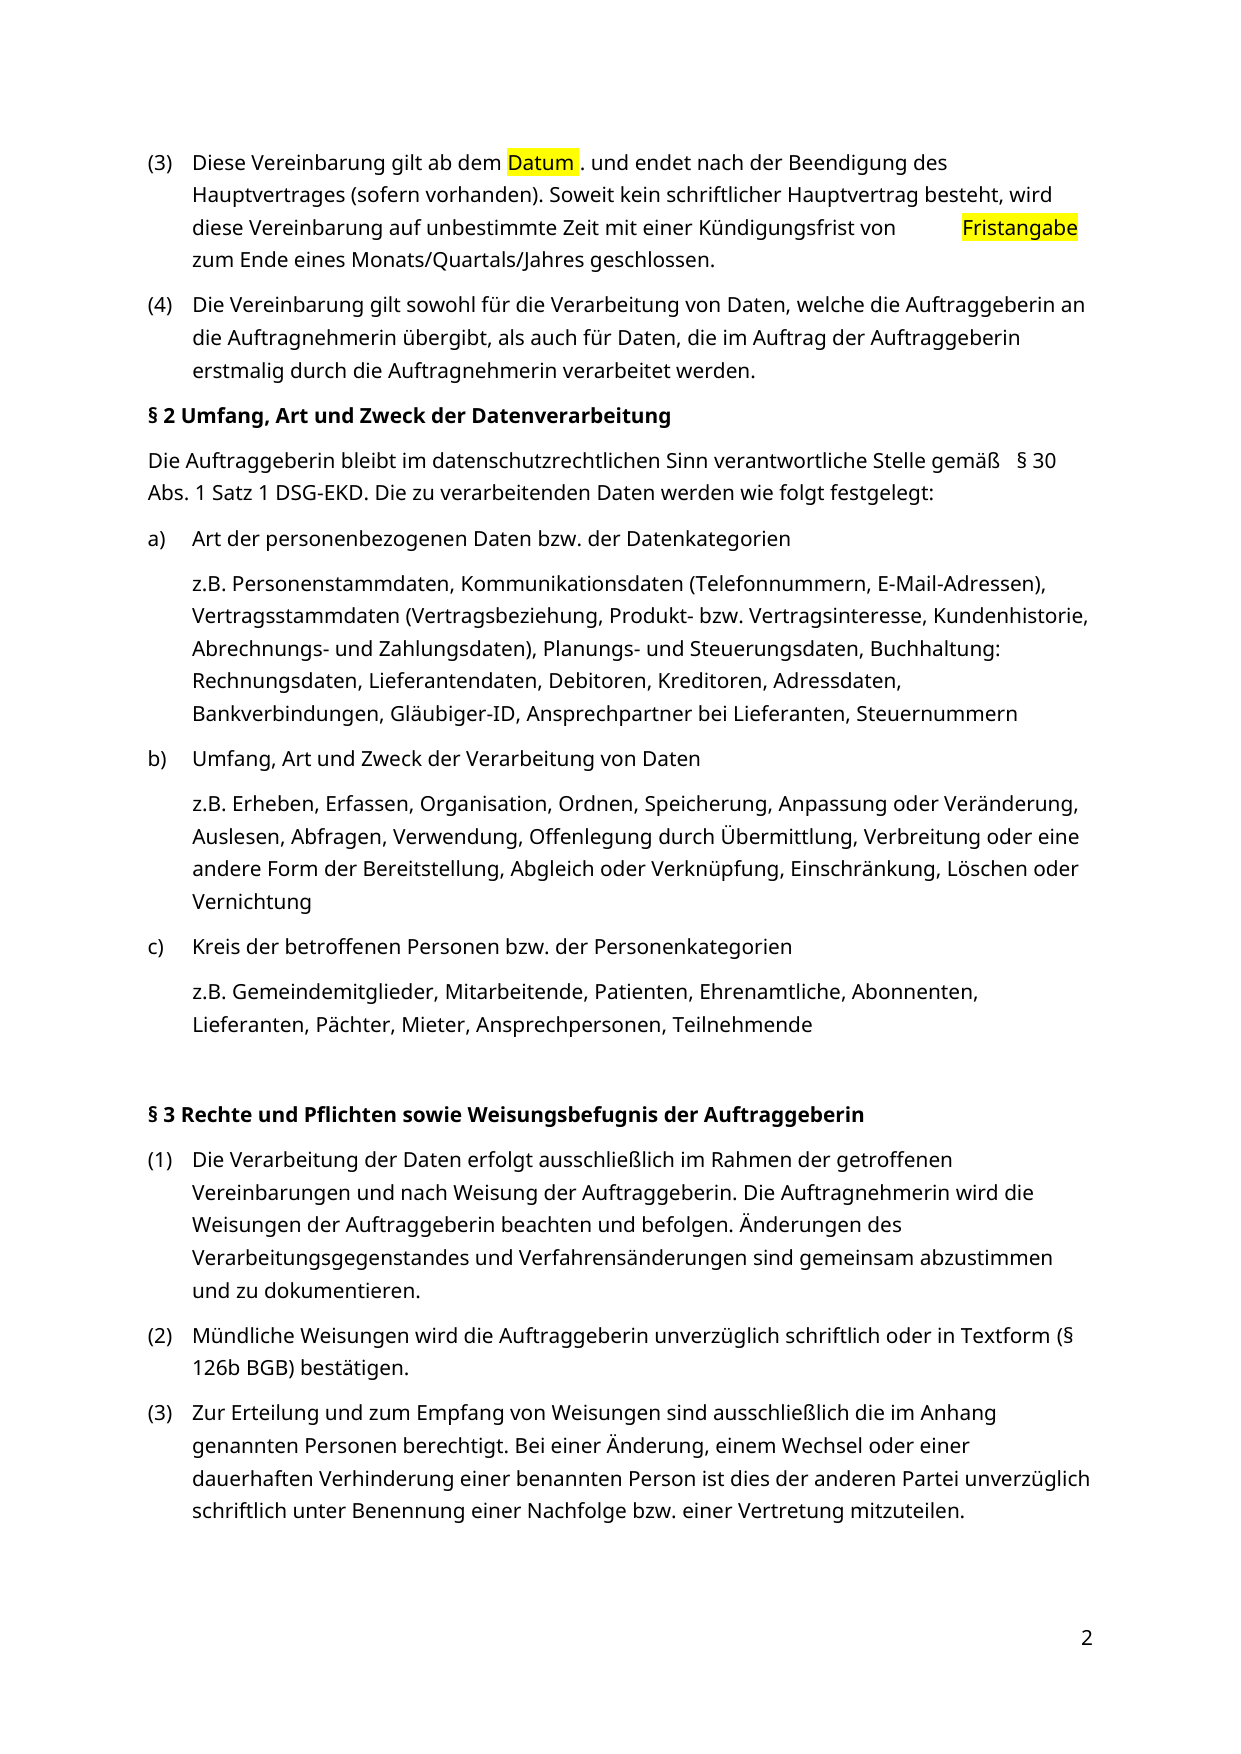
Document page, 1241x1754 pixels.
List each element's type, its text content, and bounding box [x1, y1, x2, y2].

text § 3 Rechte und Pflichten sowie Weisungsbefugnis der Auftraggeberin [148, 1100, 1093, 1129]
list Die Vereinbarung gilt sowohl für die Verarbeitung von Daten, welche die Auftraggeberin an die Auftragnehmerin übergibt, als auch für Daten, die im Auftrag der Auftraggeberin erstmalig durch die Auftragnehmerin verarbeitet werden. [148, 291, 1093, 384]
text § 2 Umfang, Art und Zweck der Datenverarbeitung [148, 401, 1093, 429]
list Mündliche Weisungen wird die Auftraggeberin unverzüglich schriftlich oder in Textform (§ 126b BGB) bestätigen. [148, 1321, 1093, 1382]
list Umfang, Art und Zweck der Verarbeitung von Daten [147, 744, 1093, 773]
list Diese Vereinbarung gilt ab dem . und endet nach der Beendigung des Hauptvertrages (sofern vorhanden). Soweit kein schriftlicher Hauptvertrag besteht, wird diese Vereinbarung auf unbestimmte Zeit mit einer Kündigungsfrist von zum Ende eines Monats/Quartals/Jahres geschlossen. [148, 148, 1093, 274]
text Die Auftraggeberin bleibt im datenschutzrechtlichen Sinn verantwortliche Stelle gemäß § 30 Abs. 1 Satz 1 DSG-EKD. Die zu verarbeitenden Daten werden wie folgt festgelegt: [148, 446, 1093, 507]
list Art der personenbezogenen Daten bzw. der Datenkategorien [147, 524, 1093, 552]
list Die Verarbeitung der Daten erfolgt ausschließlich im Rahmen der getroffenen Vereinbarungen und nach Weisung der Auftraggeberin. Die Auftragnehmerin wird die Weisungen der Auftraggeberin beachten und befolgen. Änderungen des Verarbeitungsgegenstandes und Verfahrensänderungen sind gemeinsam abzustimmen und zu dokumentieren. [148, 1145, 1093, 1304]
list Zur Erteilung und zum Empfang von Weisungen sind ausschließlich die im Anhang genannten Personen berechtigt. Bei einer Änderung, einem Wechsel oder einer dauerhaften Verhinderung einer benannten Person ist dies der anderen Partei unverzüglich schriftlich unter Benennung einer Nachfolge bzw. einer Vertretung mitzuteilen. [148, 1398, 1093, 1525]
list Kreis der betroffenen Personen bzw. der Personenkategorien [147, 932, 1093, 961]
